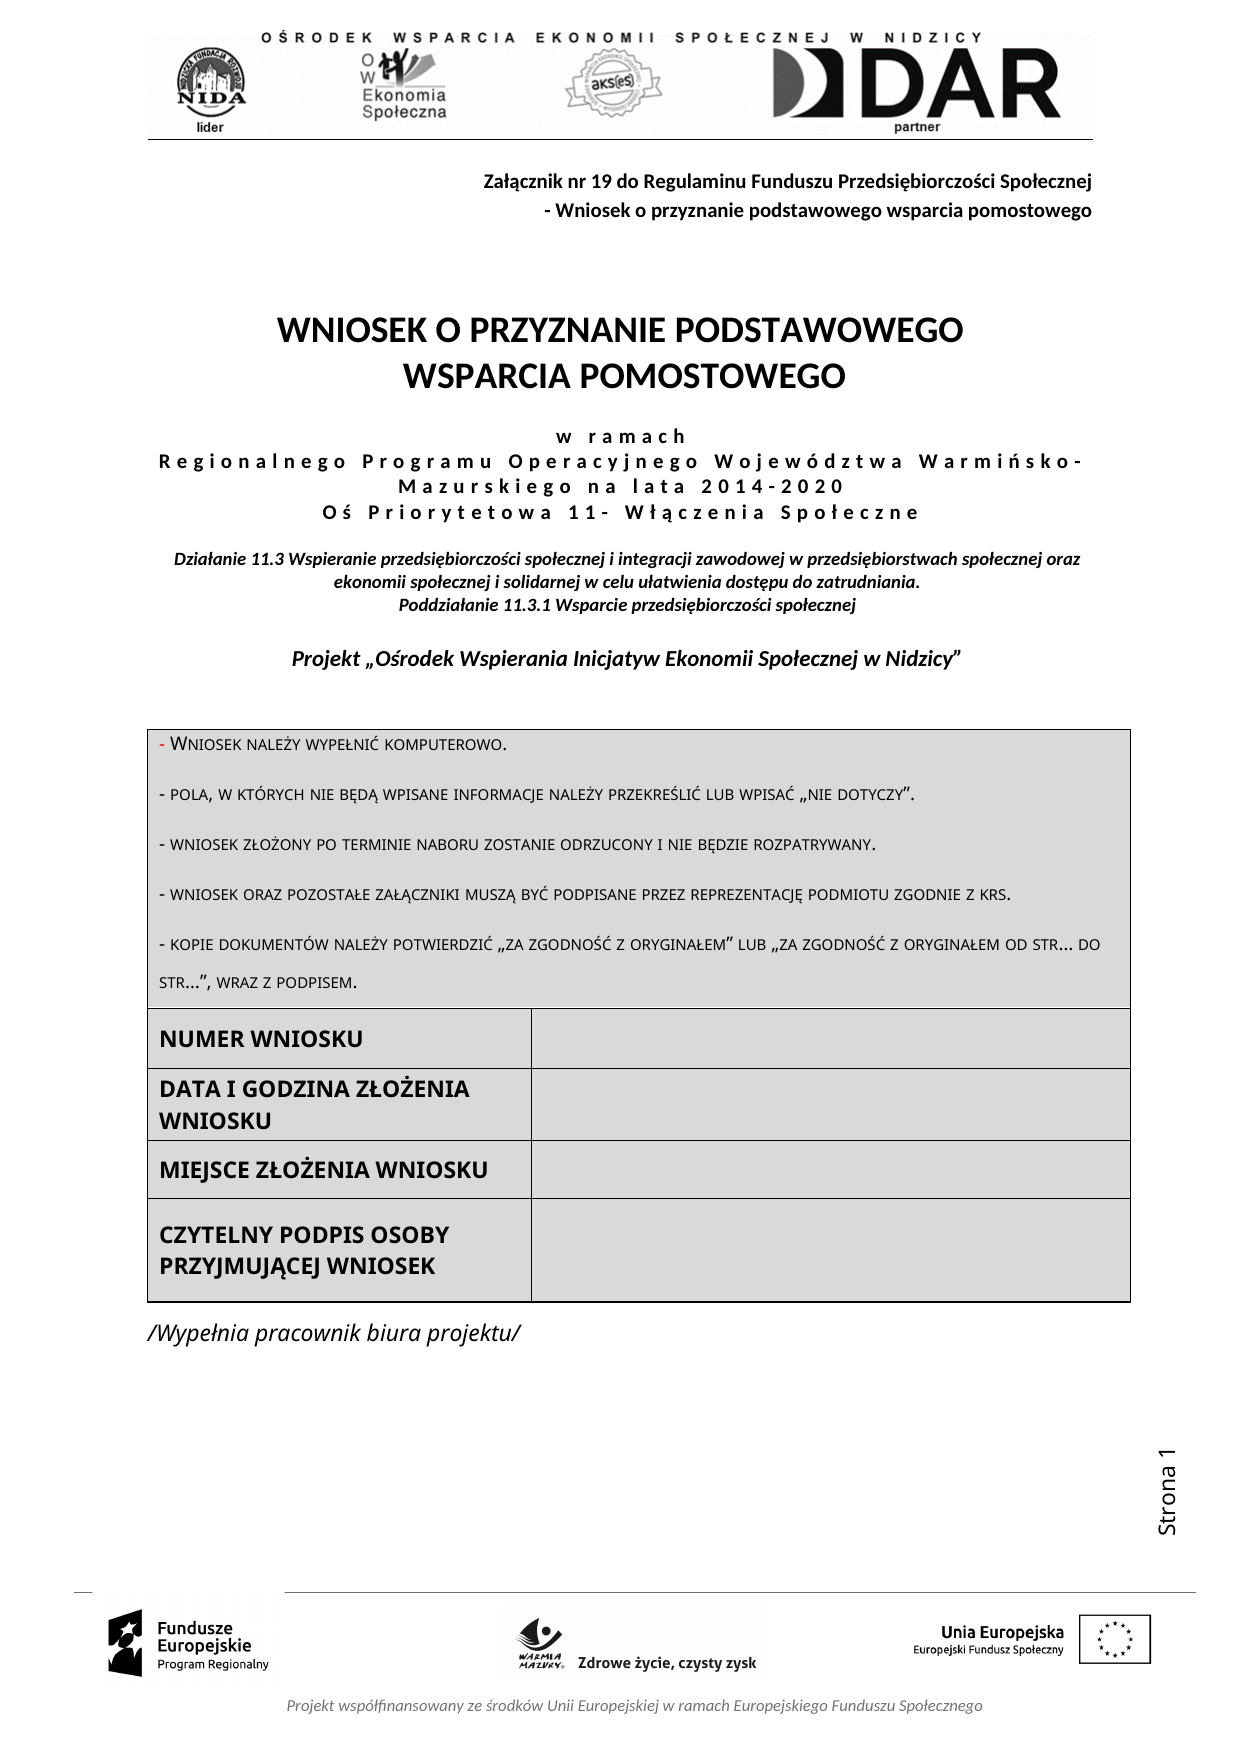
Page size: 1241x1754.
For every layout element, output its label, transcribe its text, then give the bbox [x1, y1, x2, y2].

picture [92, 1592, 285, 1693]
table_cell MIEJSCE ZŁOŻENIA WNIOSKU [148, 1141, 531, 1198]
text /Wypełnia pracownik biura projektu/ [148, 1317, 1093, 1348]
table_cell [532, 1141, 1130, 1198]
text Projekt „Ośrodek Wspierania Inicjatyw Ekonomii Społecznej w Nidzicy” [162, 644, 1093, 672]
text Regionalnego Programu Operacyjnego Województwa Warmińsko-Mazurskiego na lata 2014-2020 [148, 448, 1093, 499]
table_cell [532, 1009, 1130, 1068]
table_cell DATA I GODZINA ZŁOŻENIA WNIOSKU [148, 1069, 531, 1140]
text Poddziałanie 11.3.1 Wsparcie przedsiębiorczości społecznej [162, 593, 1093, 616]
table_cell CZYTELNY PODPIS OSOBY PRZYJMUJĄCEJ WNIOSEK [148, 1199, 531, 1301]
title WNIOSEK O PRZYZNANIE PODSTAWOWEGO WSPARCIA POMOSTOWEGO [148, 306, 1093, 397]
text Załącznik nr 19 do Regulaminu Funduszu Przedsiębiorczości Społecznej - Wniosek o przyznanie podstawowego wsparcia pomostowego [148, 168, 1093, 223]
table_header - Wniosek należy wypełnić komputerowo. - pola, w których nie będą wpisane informacje należy przekreślić lub wpisać „nie dotyczy”. - wniosek złożony po terminie naboru zostanie odrzucony i nie będzie rozpatrywany. - wniosek oraz pozostałe załączniki muszą być podpisane przez reprezentację podmiotu zgodnie z krs. - kopie dokumentów należy potwierdzić „za zgodność z oryginałem” lub „za zgodność z oryginałem od str… do str…”, wraz z podpisem. [148, 730, 1130, 1007]
text Działanie 11.3 Wspieranie przedsiębiorczości społecznej i integracji zawodowej w przedsiębiorstwach społecznej oraz ekonomii społecznej i solidarnej w celu ułatwienia dostępu do zatrudniania. [162, 547, 1093, 593]
text Oś Priorytetowa 11- Włączenia Społeczne [148, 499, 1093, 524]
table_cell [532, 1199, 1130, 1301]
text w ramach [148, 423, 1093, 448]
picture [500, 1604, 770, 1682]
picture [897, 1598, 1166, 1680]
table_cell NUMER WNIOSKU [148, 1009, 531, 1068]
picture [147, 29, 1093, 137]
table_cell [532, 1069, 1130, 1140]
